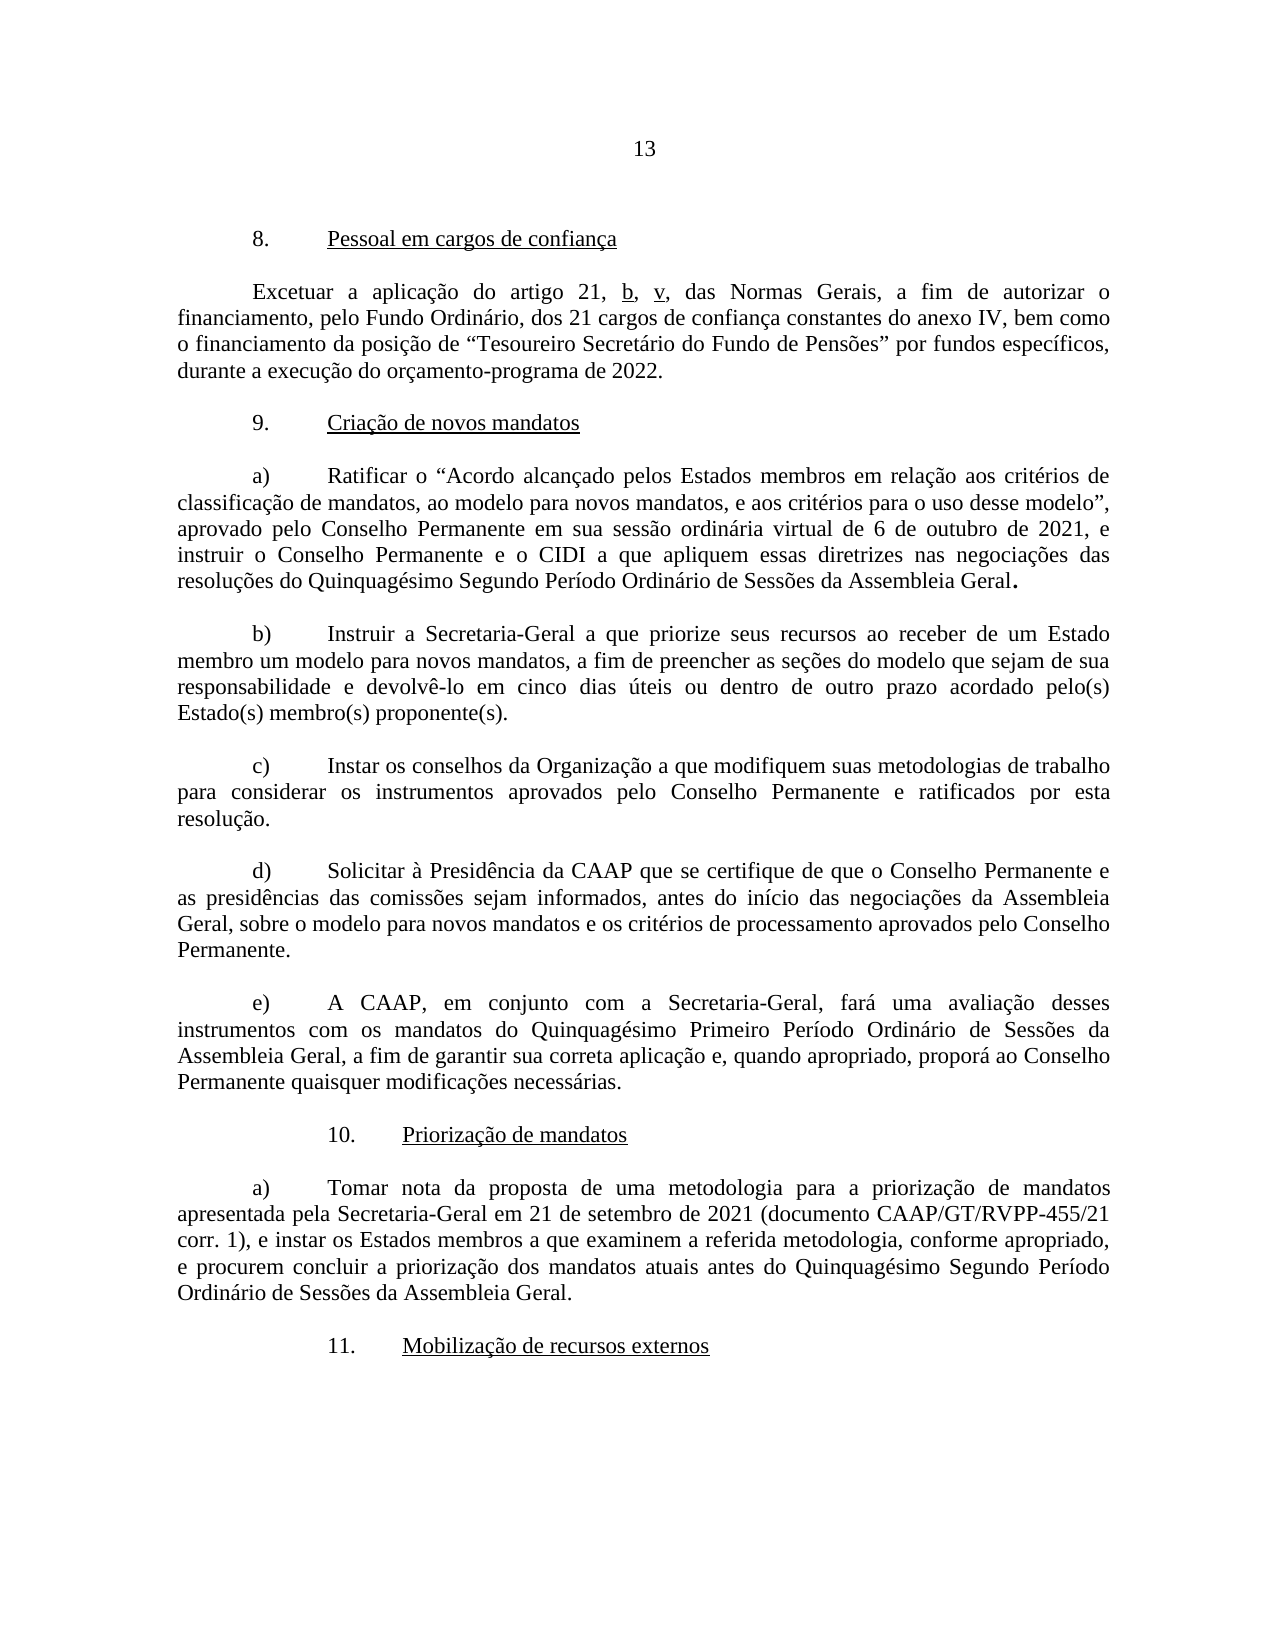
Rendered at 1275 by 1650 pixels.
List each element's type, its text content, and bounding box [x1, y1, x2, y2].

text a) Ratificar o “Acordo alcançado pelos Estados membros em relação aos critérios de classificação de mandatos, ao modelo para novos mandatos, e aos critérios para o uso desse modelo”, aprovado pelo Conselho Permanente em sua sessão ordinária virtual de 6 de outubro de 2021, e instruir o Conselho Permanente e o CIDI a que apliquem essas diretrizes nas negociações das resoluções do Quinquagésimo Segundo Período Ordinário de Sessões da Assembleia Geral. [177, 462, 1111, 594]
text Excetuar a aplicação do artigo 21, b, v, das Normas Gerais, a fim de autorizar o financiamento, pelo Fundo Ordinário, dos 21 cargos de confiança constantes do anexo IV, bem como o financiamento da posição de “Tesoureiro Secretário do Fundo de Pensões” por fundos específicos, durante a execução do orçamento-programa de 2022. [177, 278, 1111, 383]
list Priorização de mandatos [252, 1121, 1111, 1147]
text c) Instar os conselhos da Organização a que modifiquem suas metodologias de trabalho para considerar os instrumentos aprovados pelo Conselho Permanente e ratificados por esta resolução. [177, 752, 1111, 831]
text b) Instruir a Secretaria-Geral a que priorize seus recursos ao receber de um Estado membro um modelo para novos mandatos, a fim de preencher as seções do modelo que sejam de sua responsabilidade e devolvê-lo em cinco dias úteis ou dentro de outro prazo acordado pelo(s) Estado(s) membro(s) proponente(s). [177, 620, 1111, 726]
list Mobilização de recursos externos [252, 1332, 1111, 1358]
text d) Solicitar à Presidência da CAAP que se certifique de que o Conselho Permanente e as presidências das comissões sejam informados, antes do início das negociações da Assembleia Geral, sobre o modelo para novos mandatos e os critérios de processamento aprovados pelo Conselho Permanente. [177, 857, 1111, 963]
list Pessoal em cargos de confiança [252, 225, 1111, 251]
text e) A CAAP, em conjunto com a Secretaria-Geral, fará uma avaliação desses instrumentos com os mandatos do Quinquagésimo Primeiro Período Ordinário de Sessões da Assembleia Geral, a fim de garantir sua correta aplicação e, quando apropriado, proporá ao Conselho Permanente quaisquer modificações necessárias. [177, 989, 1111, 1095]
text a) Tomar nota da proposta de uma metodologia para a priorização de mandatos apresentada pela Secretaria-Geral em 21 de setembro de 2021 (documento CAAP/GT/RVPP-455/21 corr. 1), e instar os Estados membros a que examinem a referida metodologia, conforme apropriado, e procurem concluir a priorização dos mandatos atuais antes do Quinquagésimo Segundo Período Ordinário de Sessões da Assembleia Geral. [177, 1174, 1111, 1306]
list Criação de novos mandatos [252, 409, 1111, 436]
